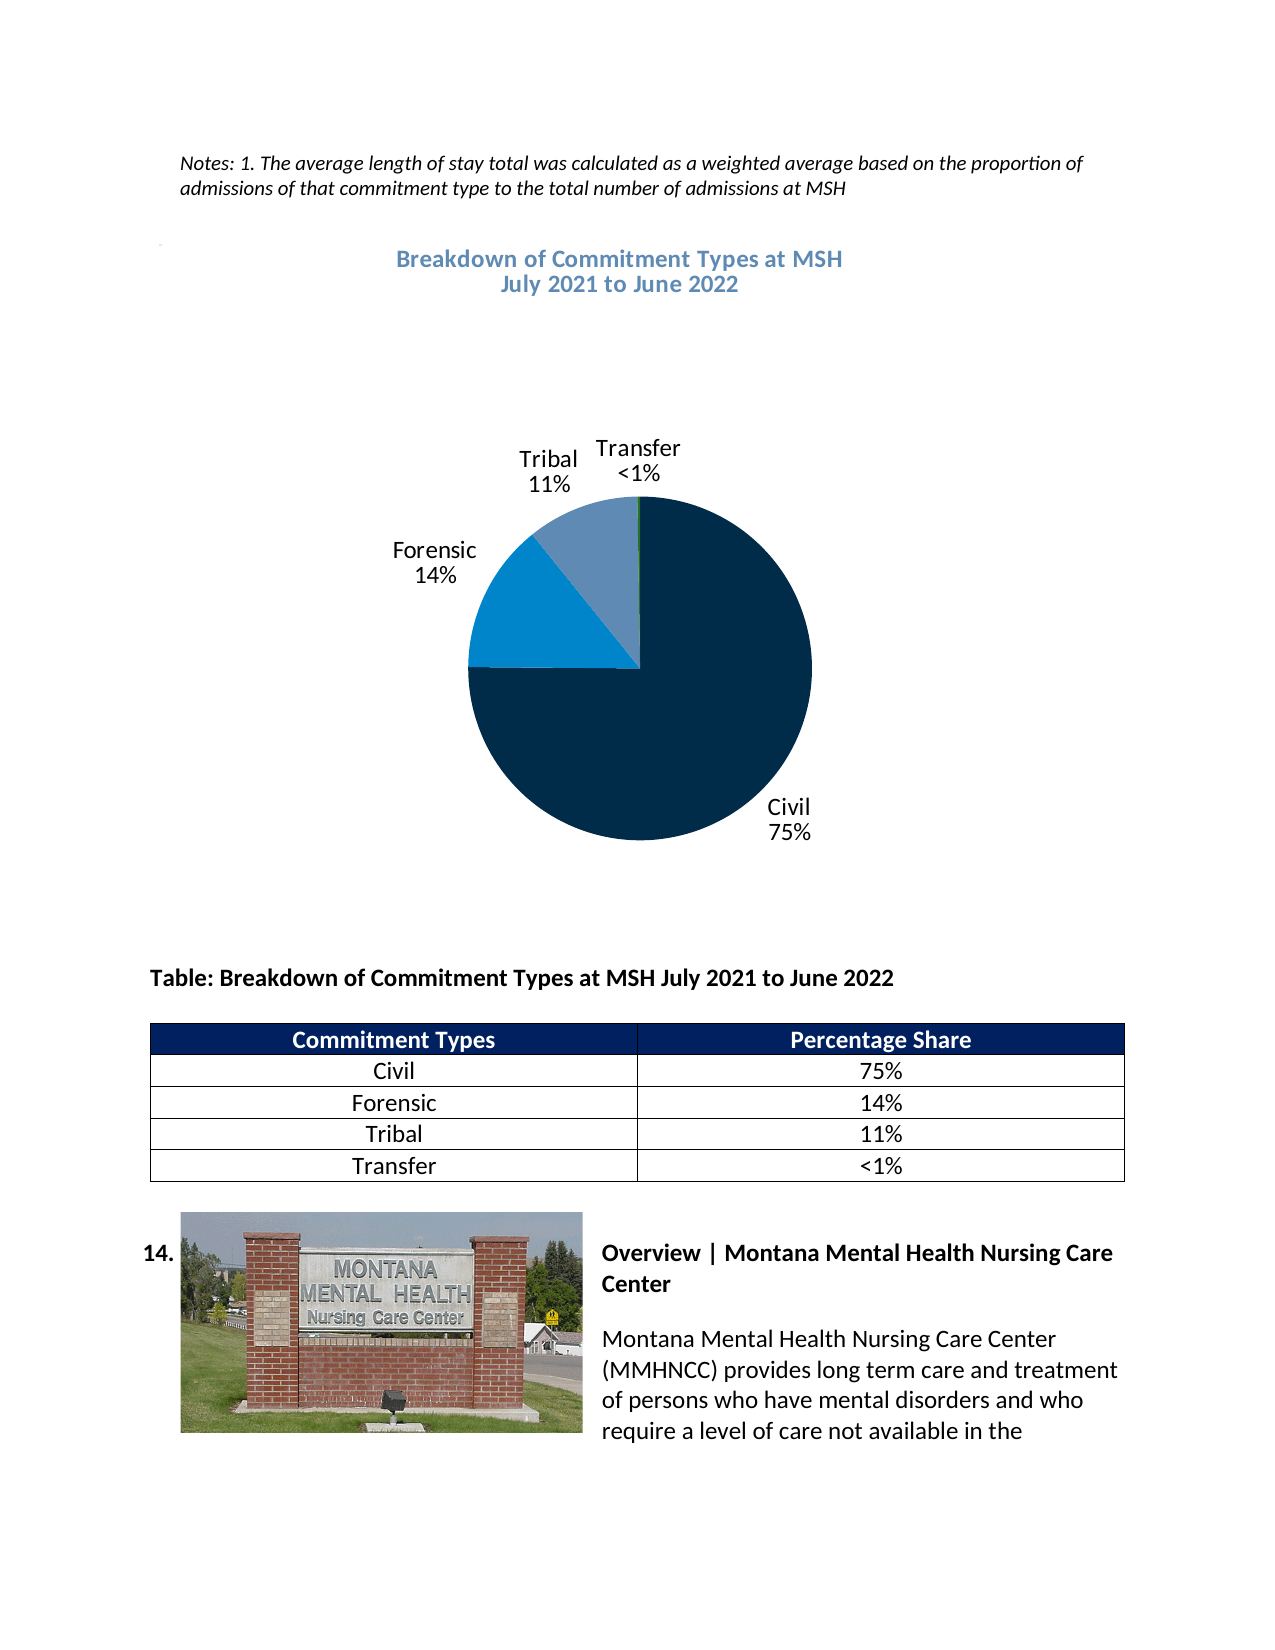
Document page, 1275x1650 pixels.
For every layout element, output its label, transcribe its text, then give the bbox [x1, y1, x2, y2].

text Notes: 1. The average length of stay total was calculated as a weighted average based on the proportion of admissions of that commitment type to the total number of admissions at MSH [180, 150, 1125, 201]
text Table: Breakdown of Commitment Types at MSH July 2021 to June 2022 [150, 962, 1125, 992]
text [150, 1323, 1125, 1445]
list Overview | Montana Mental Health Nursing Care Center [583, 1237, 1125, 1298]
table_cell <1% [638, 1150, 1124, 1181]
table_cell Civil [151, 1055, 637, 1086]
picture [180, 1212, 583, 1433]
table_cell Forensic [151, 1087, 637, 1117]
table_cell Tribal [151, 1119, 637, 1149]
table_cell 11% [638, 1119, 1124, 1149]
table_header Commitment Types [151, 1024, 637, 1054]
table_cell 14% [638, 1087, 1124, 1117]
table_header Percentage Share [638, 1024, 1124, 1054]
table_cell 75% [638, 1055, 1124, 1086]
table_cell Transfer [151, 1150, 637, 1181]
